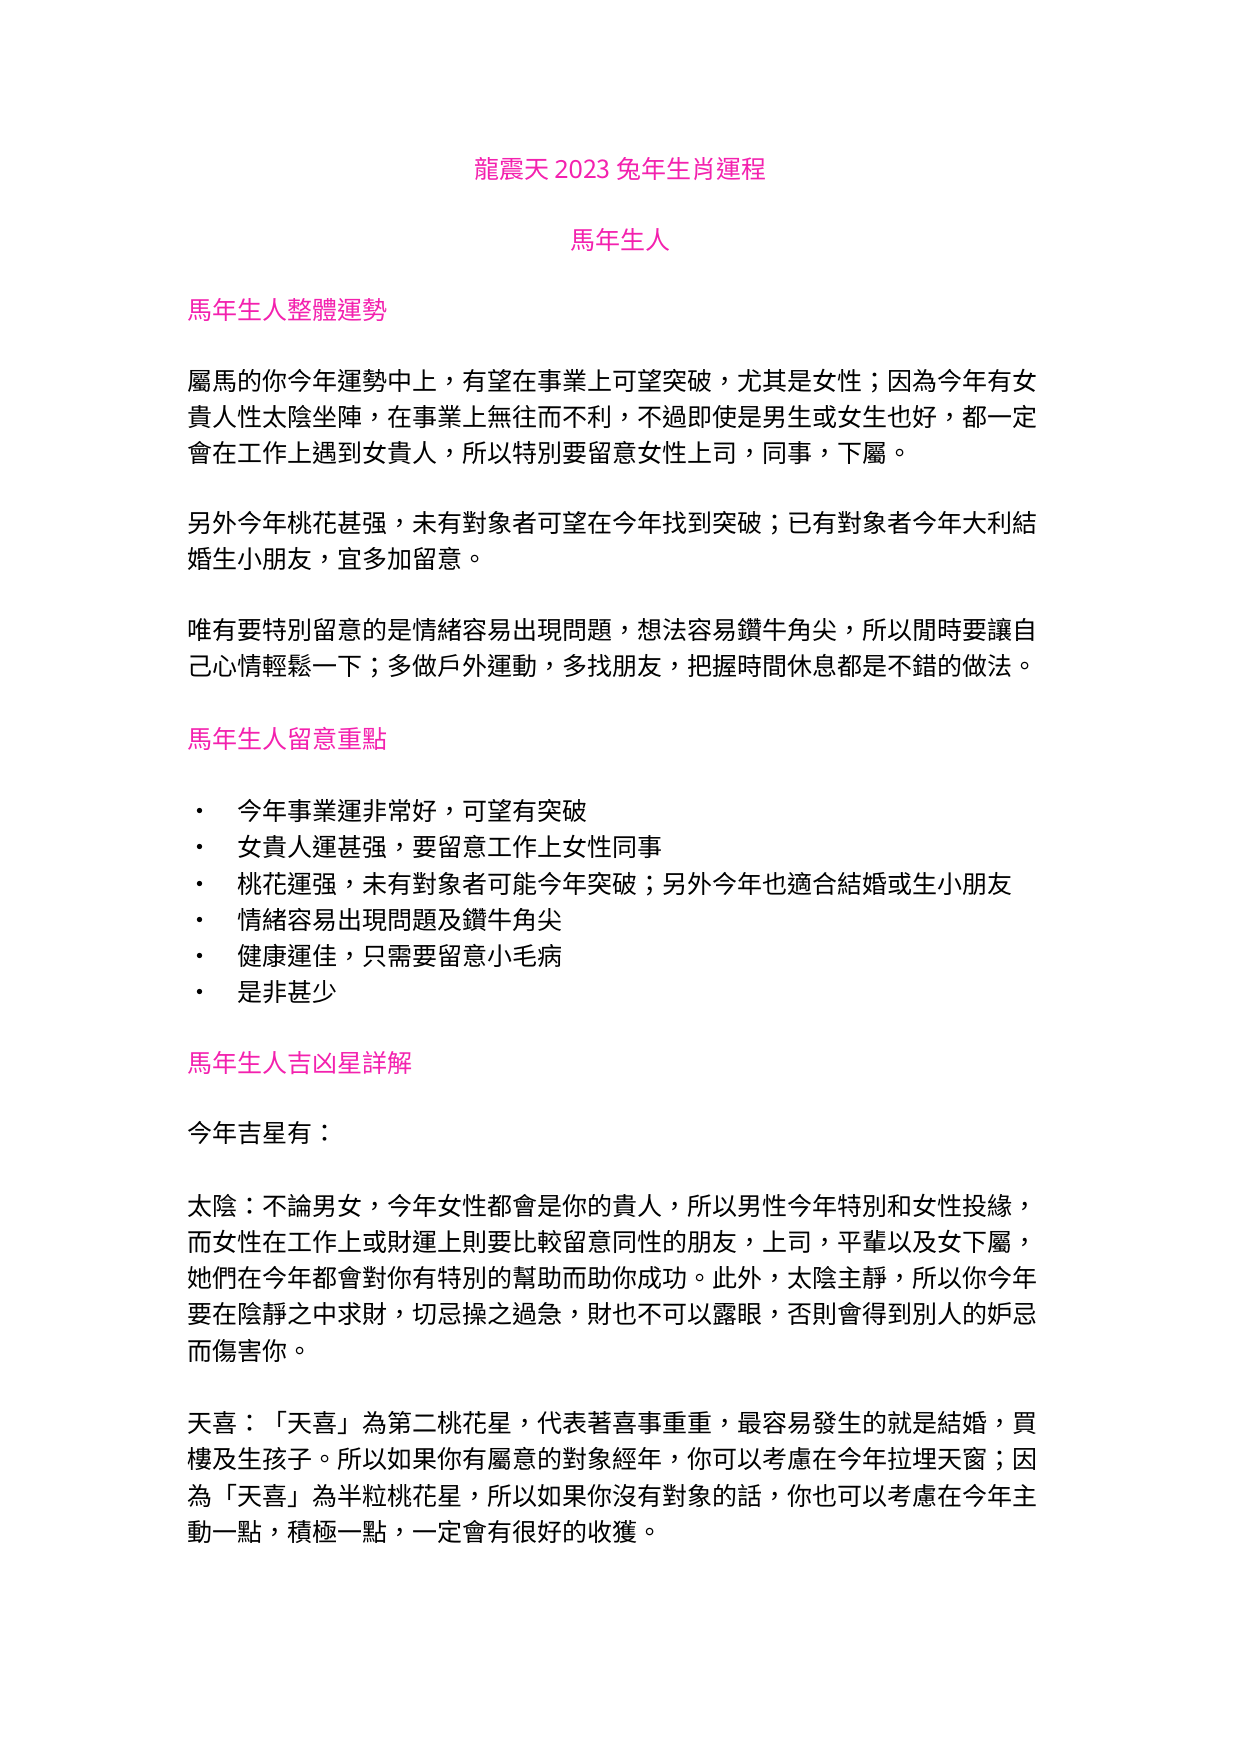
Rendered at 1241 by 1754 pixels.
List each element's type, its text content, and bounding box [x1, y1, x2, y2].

text 天喜：「天喜」為第二桃花星，代表著喜事重重，最容易發生的就是結婚，買樓及生孩子。所以如果你有屬意的對象經年，你可以考慮在今年拉埋天窗；因為「天喜」為半粒桃花星，所以如果你沒有對象的話，你也可以考慮在今年主動一點，積極一點，一定會有很好的收獲。 [187, 1403, 1053, 1548]
text 馬年生人整體運勢 [187, 291, 1053, 327]
list 健康運佳，只需要留意小毛病 [187, 937, 1053, 973]
text 唯有要特別留意的是情緒容易出現問題，想法容易鑽牛角尖，所以閒時要讓自己心情輕鬆一下；多做戶外運動，多找朋友，把握時間休息都是不錯的做法。 [187, 610, 1053, 683]
text 屬馬的你今年運勢中上，有望在事業上可望突破，尤其是女性；因為今年有女貴人性太陰坐陣，在事業上無往而不利，不過即使是男生或女生也好，都一定會在工作上遇到女貴人，所以特別要留意女性上司，同事，下屬。 [187, 361, 1053, 470]
text 馬年生人 [187, 220, 1053, 257]
text 太陰：不論男女，今年女性都會是你的貴人，所以男性今年特別和女性投緣，而女性在工作上或財運上則要比較留意同性的朋友，上司，平輩以及女下屬，她們在今年都會對你有特別的幫助而助你成功。此外，太陰主靜，所以你今年要在陰靜之中求財，切忌操之過急，財也不可以露眼，否則會得到別人的妒忌而傷害你。 [187, 1186, 1053, 1367]
text 馬年生人留意重點 [187, 719, 1053, 755]
text 馬年生人吉凶星詳解 [187, 1043, 1053, 1079]
list 是非甚少 [187, 973, 1053, 1009]
list 情緒容易出現問題及鑽牛角尖 [187, 900, 1053, 937]
list 今年事業運非常好，可望有突破 [187, 792, 1053, 828]
text 龍震天2023 兔年生肖運程 [187, 150, 1053, 186]
text 另外今年桃花甚强，未有對象者可望在今年找到突破；已有對象者今年大利結婚生小朋友，宜多加留意。 [187, 504, 1053, 576]
text 今年吉星有： [187, 1113, 1053, 1150]
list 女貴人運甚强，要留意工作上女性同事 [187, 828, 1053, 864]
list 桃花運强，未有對象者可能今年突破；另外今年也適合結婚或生小朋友 [187, 864, 1053, 900]
